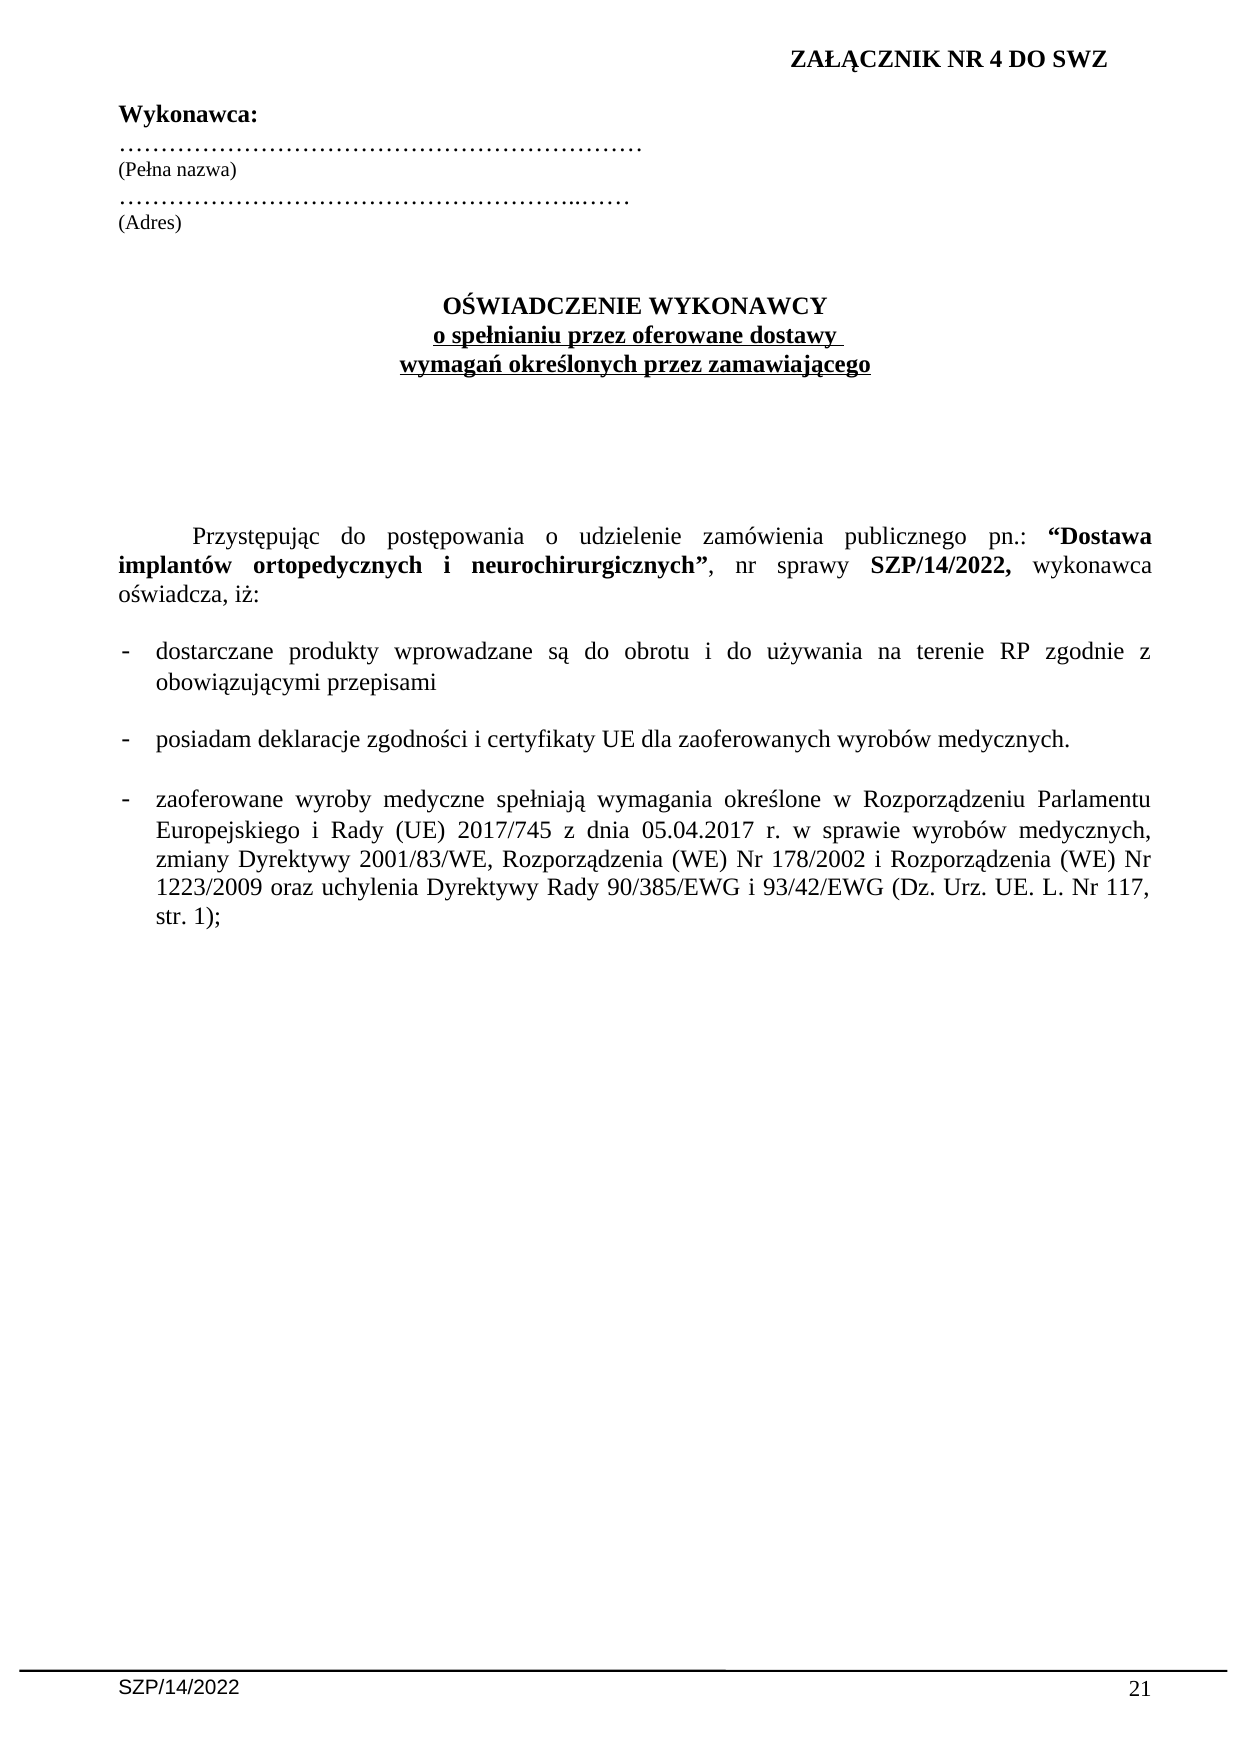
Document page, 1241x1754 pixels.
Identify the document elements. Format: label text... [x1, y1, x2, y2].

list dostarczane produkty wprowadzane są do obrotu i do używania na terenie RP zgodnie z obowiązującymi przepisami [118, 636, 1152, 696]
list zaoferowane wyroby medyczne spełniają wymagania określone w Rozporządzeniu Parlamentu Europejskiego i Rady (UE) 2017/745 z dnia 05.04.2017 r. w sprawie wyrobów medycznych, zmiany Dyrektywy 2001/83/WE, Rozporządzenia (WE) Nr 178/2002 i Rozporządzenia (WE) Nr 1223/2009 oraz uchylenia Dyrektywy Rady 90/385/EWG i 93/42/EWG (Dz. Urz. UE. L. Nr 117, str. 1); [118, 784, 1152, 930]
text Wykonawca: [118, 99, 656, 128]
text (Adres) [118, 210, 656, 234]
text o spełnianiu przez oferowane dostawy [118, 320, 1152, 349]
text ZAŁĄCZNIK NR 4 DO SWZ [192, 44, 1108, 73]
text wymagań określonych przez zamawiającego [118, 349, 1152, 377]
text Przystępując do postępowania o udzielenie zamówienia publicznego pn.: “Dostawa implantów ortopedycznych i neurochirurgicznych”, nr sprawy SZP/14/2022, wykonawca oświadcza, iż: [118, 521, 1152, 607]
text (Pełna nazwa) [118, 157, 656, 181]
text ………………………………………………..…… [118, 181, 656, 210]
text ……………………………………………………… [118, 128, 656, 157]
list posiadam deklaracje zgodności i certyfikaty UE dla zaoferowanych wyrobów medycznych. [118, 724, 1152, 755]
text OŚWIADCZENIE WYKONAWCY [118, 291, 1152, 320]
